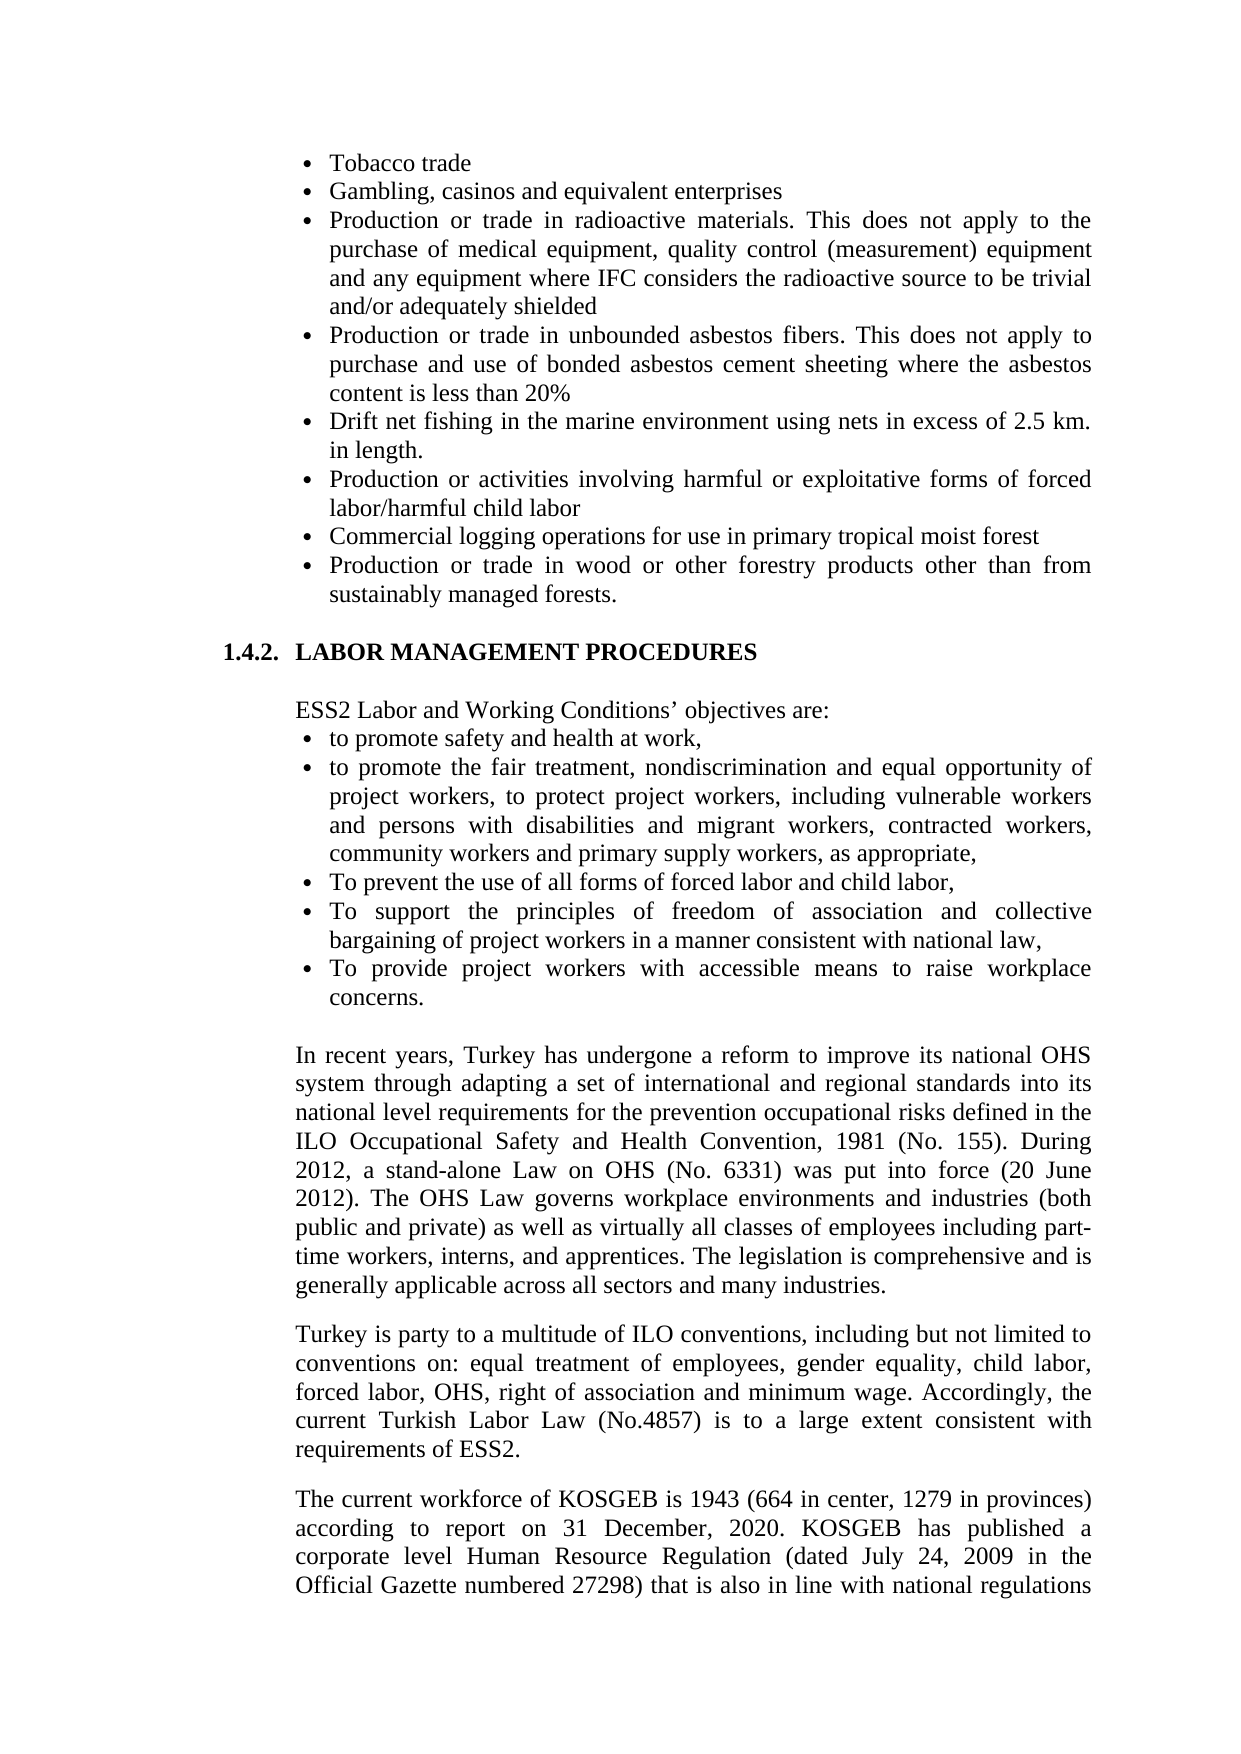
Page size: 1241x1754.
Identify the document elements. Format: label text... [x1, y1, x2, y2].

text ESS2 Labor and Working Conditions’ objectives are: [295, 695, 1093, 723]
list Drift net fishing in the marine environment using nets in excess of 2.5 km. in length. [304, 406, 1093, 464]
list Production or trade in radioactive materials. This does not apply to the purchase of medical equipment, quality control (measurement) equipment and any equipment where IFC considers the radioactive source to be trivial and/or adequately shielded [304, 205, 1093, 320]
text In recent years, Turkey has undergone a reform to improve its national OHS system through adapting a set of international and regional standards into its national level requirements for the prevention occupational risks defined in the ILO Occupational Safety and Health Convention, 1981 (No. 155). During 2012, a stand-alone Law on OHS (No. 6331) was put into force (20 June 2012). The OHS Law governs workplace environments and industries (both public and private) as well as virtually all classes of employees including part-time workers, interns, and apprentices. The legislation is comprehensive and is generally applicable across all sectors and many industries. [295, 1040, 1093, 1298]
list To prevent the use of all forms of forced labor and child labor, [304, 867, 1093, 896]
list Gambling, casinos and equivalent enterprises [304, 176, 1093, 205]
list Commercial logging operations for use in primary tropical moist forest [304, 521, 1093, 550]
list to promote the fair treatment, nondiscrimination and equal opportunity of project workers, to protect project workers, including vulnerable workers and persons with disabilities and migrant workers, contracted workers, community workers and primary supply workers, as appropriate, [304, 752, 1093, 867]
list To provide project workers with accessible means to raise workplace concerns. [304, 953, 1093, 1011]
list Production or trade in wood or other forestry products other than from sustainably managed forests. [304, 550, 1093, 608]
list Production or trade in unbounded asbestos fibers. This does not apply to purchase and use of bonded asbestos cement sheeting where the asbestos content is less than 20% [304, 320, 1093, 406]
text Turkey is party to a multitude of ILO conventions, including but not limited to conventions on: equal treatment of employees, gender equality, child labor, forced labor, OHS, right of association and minimum wage. Accordingly, the current Turkish Labor Law (No.4857) is to a large extent consistent with requirements of ESS2. [295, 1319, 1093, 1463]
list Tobacco trade [304, 148, 1093, 176]
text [295, 1484, 1093, 1599]
list Production or activities involving harmful or exploitative forms of forced labor/harmful child labor [304, 464, 1093, 521]
subtitle LABOR MANAGEMENT PROCEDURES [223, 637, 1093, 666]
list To support the principles of freedom of association and collective bargaining of project workers in a manner consistent with national law, [304, 896, 1093, 953]
list to promote safety and health at work, [304, 723, 1093, 752]
